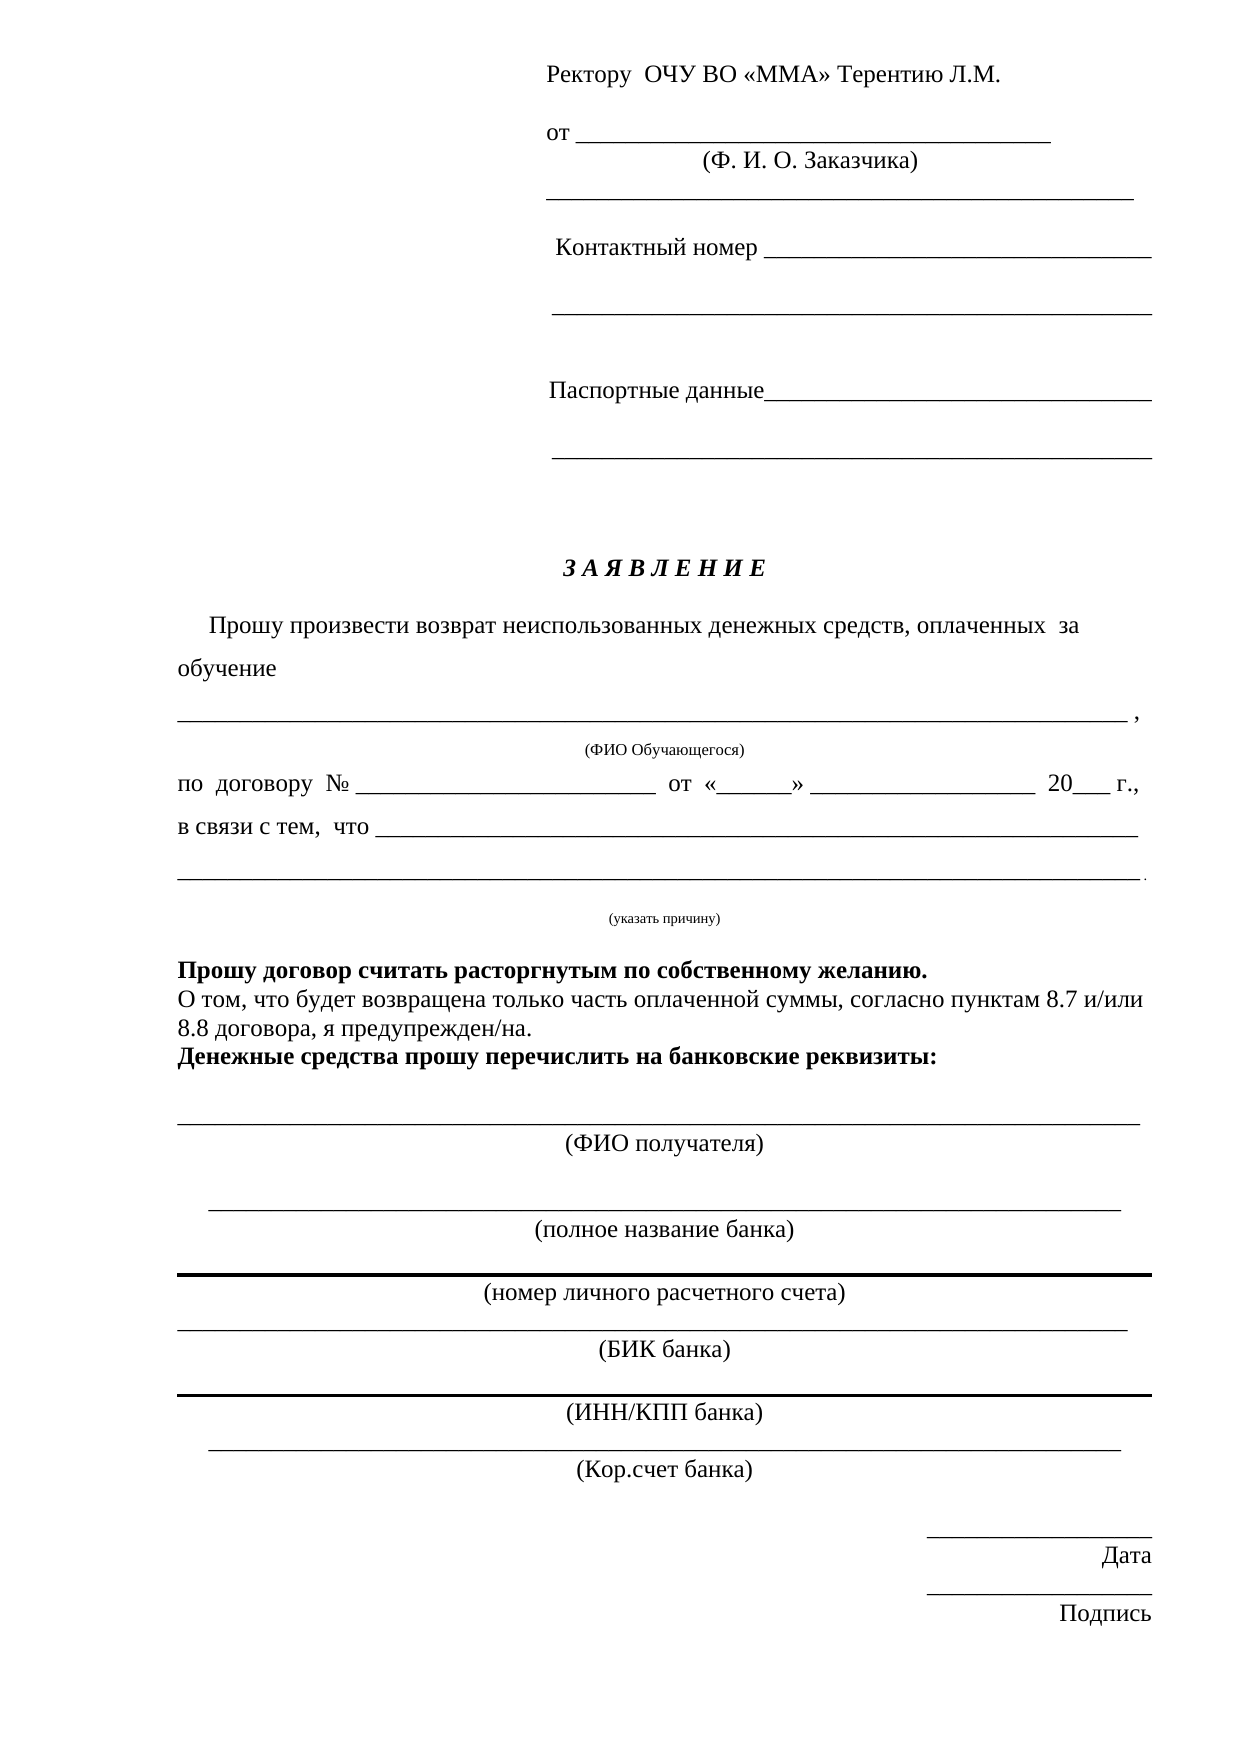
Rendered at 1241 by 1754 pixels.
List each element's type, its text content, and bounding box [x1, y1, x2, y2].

text О том, что будет возвращена только часть оплаченной суммы, согласно пунктам 8.7 и/или 8.8 договора, я предупрежден/на. [177, 984, 1152, 1041]
text (Кор.счет банка) [177, 1454, 1152, 1483]
text _____________________________________________________________________________ [177, 1099, 1152, 1128]
text (Ф. И. О. Заказчика) [177, 145, 1152, 174]
text от ______________________________________ [177, 117, 1152, 145]
text Денежные средства прошу перечислить на банковские реквизиты: [177, 1041, 1152, 1070]
text _______________________________________________ [177, 174, 1152, 203]
text Ректору ОЧУ ВО «ММА» Терентию Л.М. [177, 59, 1152, 88]
text (ФИО Обучающегося) [177, 739, 1152, 759]
text ________________________________________________ [177, 289, 1152, 318]
text Прошу договор считать расторгнутым по собственному желанию. [177, 955, 1152, 984]
text (номер личного расчетного счета) [177, 1277, 1152, 1305]
text _____________________________________________________________________________ . [177, 854, 1152, 883]
text (ФИО получателя) [177, 1128, 1152, 1156]
text ____________________________________________________________________________ [177, 1305, 1152, 1334]
text по договору № ________________________ от «______» __________________ 20___ г., в связи с тем, что _____________________________________________________________ [177, 768, 1152, 840]
text Контактный номер _______________________________ [177, 232, 1152, 260]
text (полное название банка) [177, 1214, 1152, 1243]
text (ИНН/КПП банка) [177, 1397, 1152, 1426]
text ________________________________________________ [177, 433, 1152, 462]
text Паспортные данные_______________________________ [177, 375, 1152, 404]
text (БИК банка) [177, 1334, 1152, 1363]
subtitle З А Я В Л Е Н И Е [177, 553, 1152, 581]
text Подпись [177, 1598, 1152, 1627]
text __________________ [177, 1569, 1152, 1598]
text _________________________________________________________________________ [177, 1185, 1152, 1214]
text Прошу произвести возврат неиспользованных денежных средств, оплаченных за обучение ____________________________________________________________________________ , [177, 610, 1152, 725]
text (указать причину) [177, 898, 1152, 926]
text __________________ [177, 1512, 1152, 1541]
text Дата [177, 1541, 1152, 1569]
text _________________________________________________________________________ [177, 1426, 1152, 1454]
